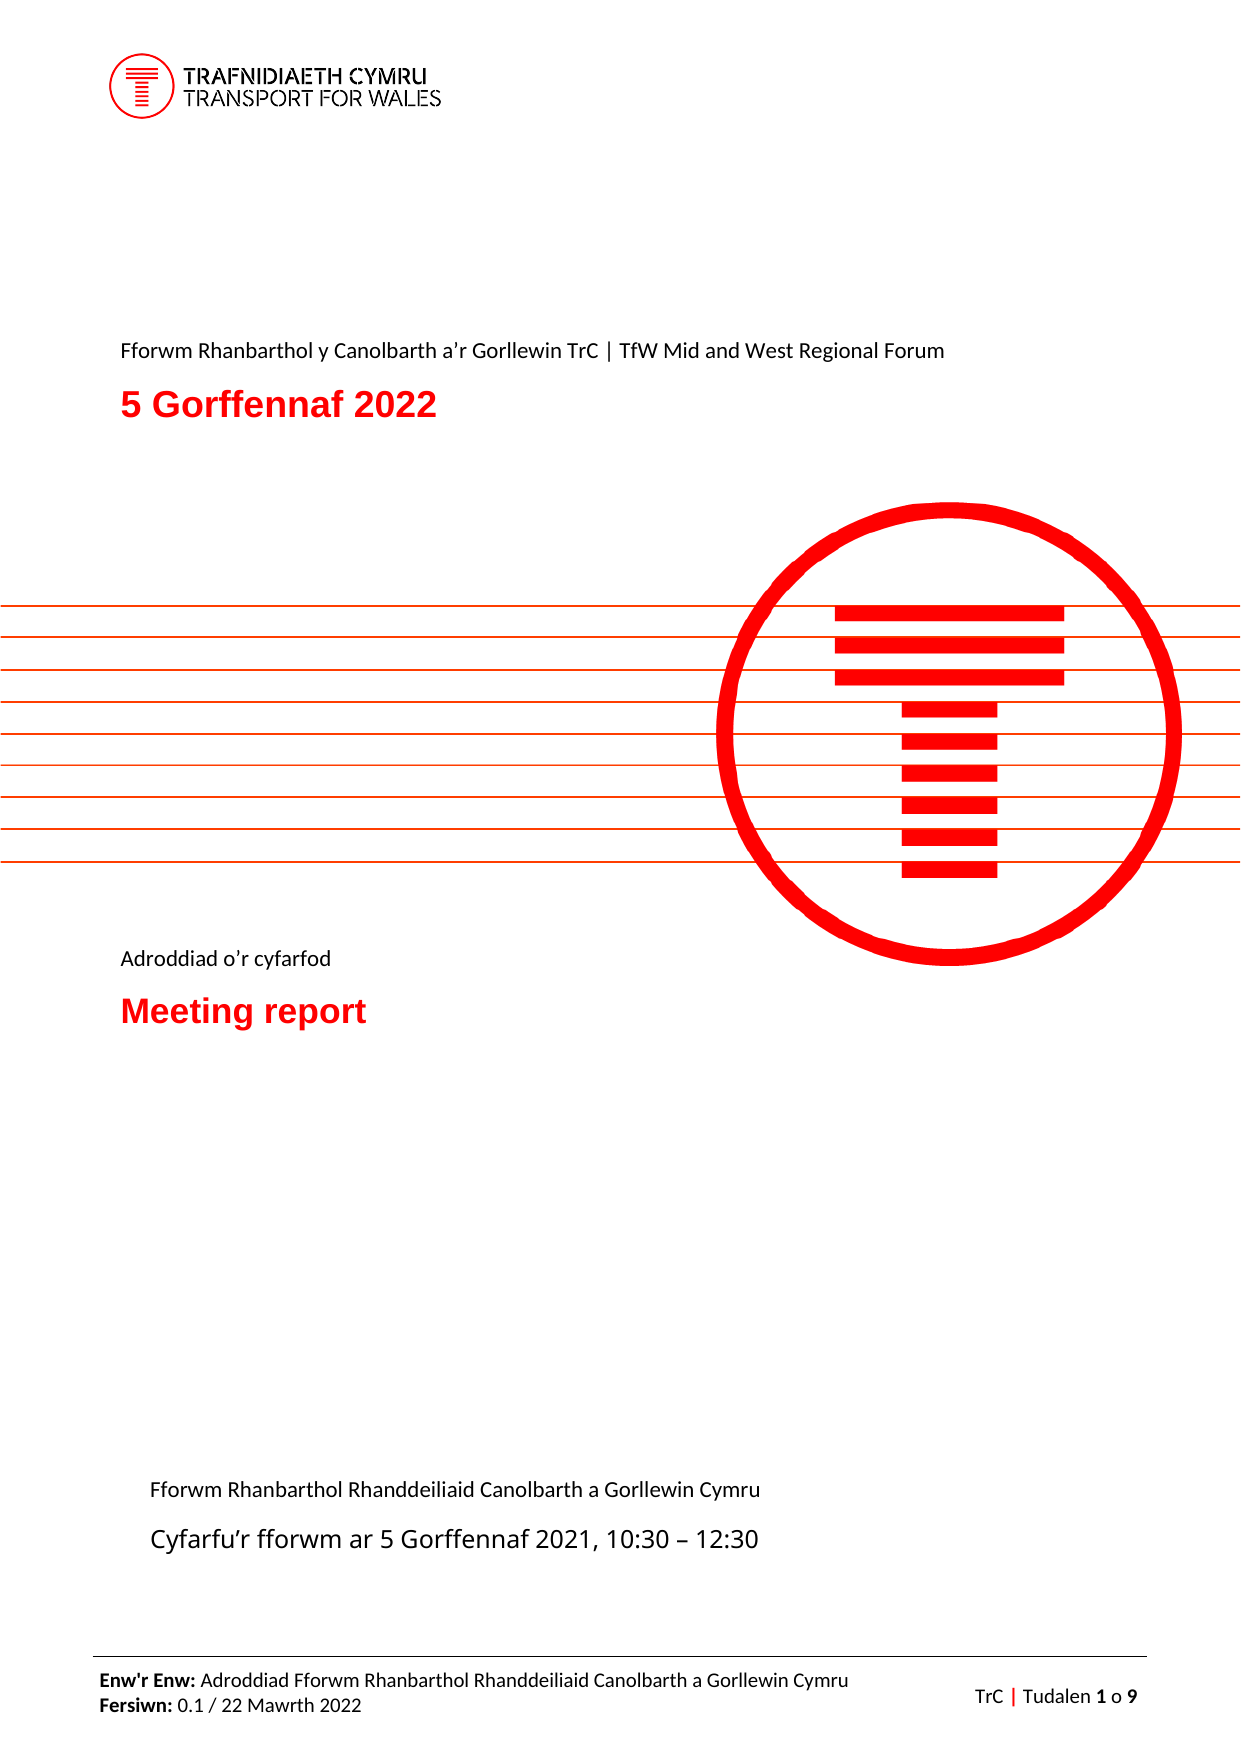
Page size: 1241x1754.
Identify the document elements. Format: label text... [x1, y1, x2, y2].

picture [101, 45, 445, 124]
text Cyfarfu’r fforwm ar 5 Gorffennaf 2021, 10:30 – 12:30 [150, 1522, 1137, 1556]
picture [0, 476, 1241, 996]
